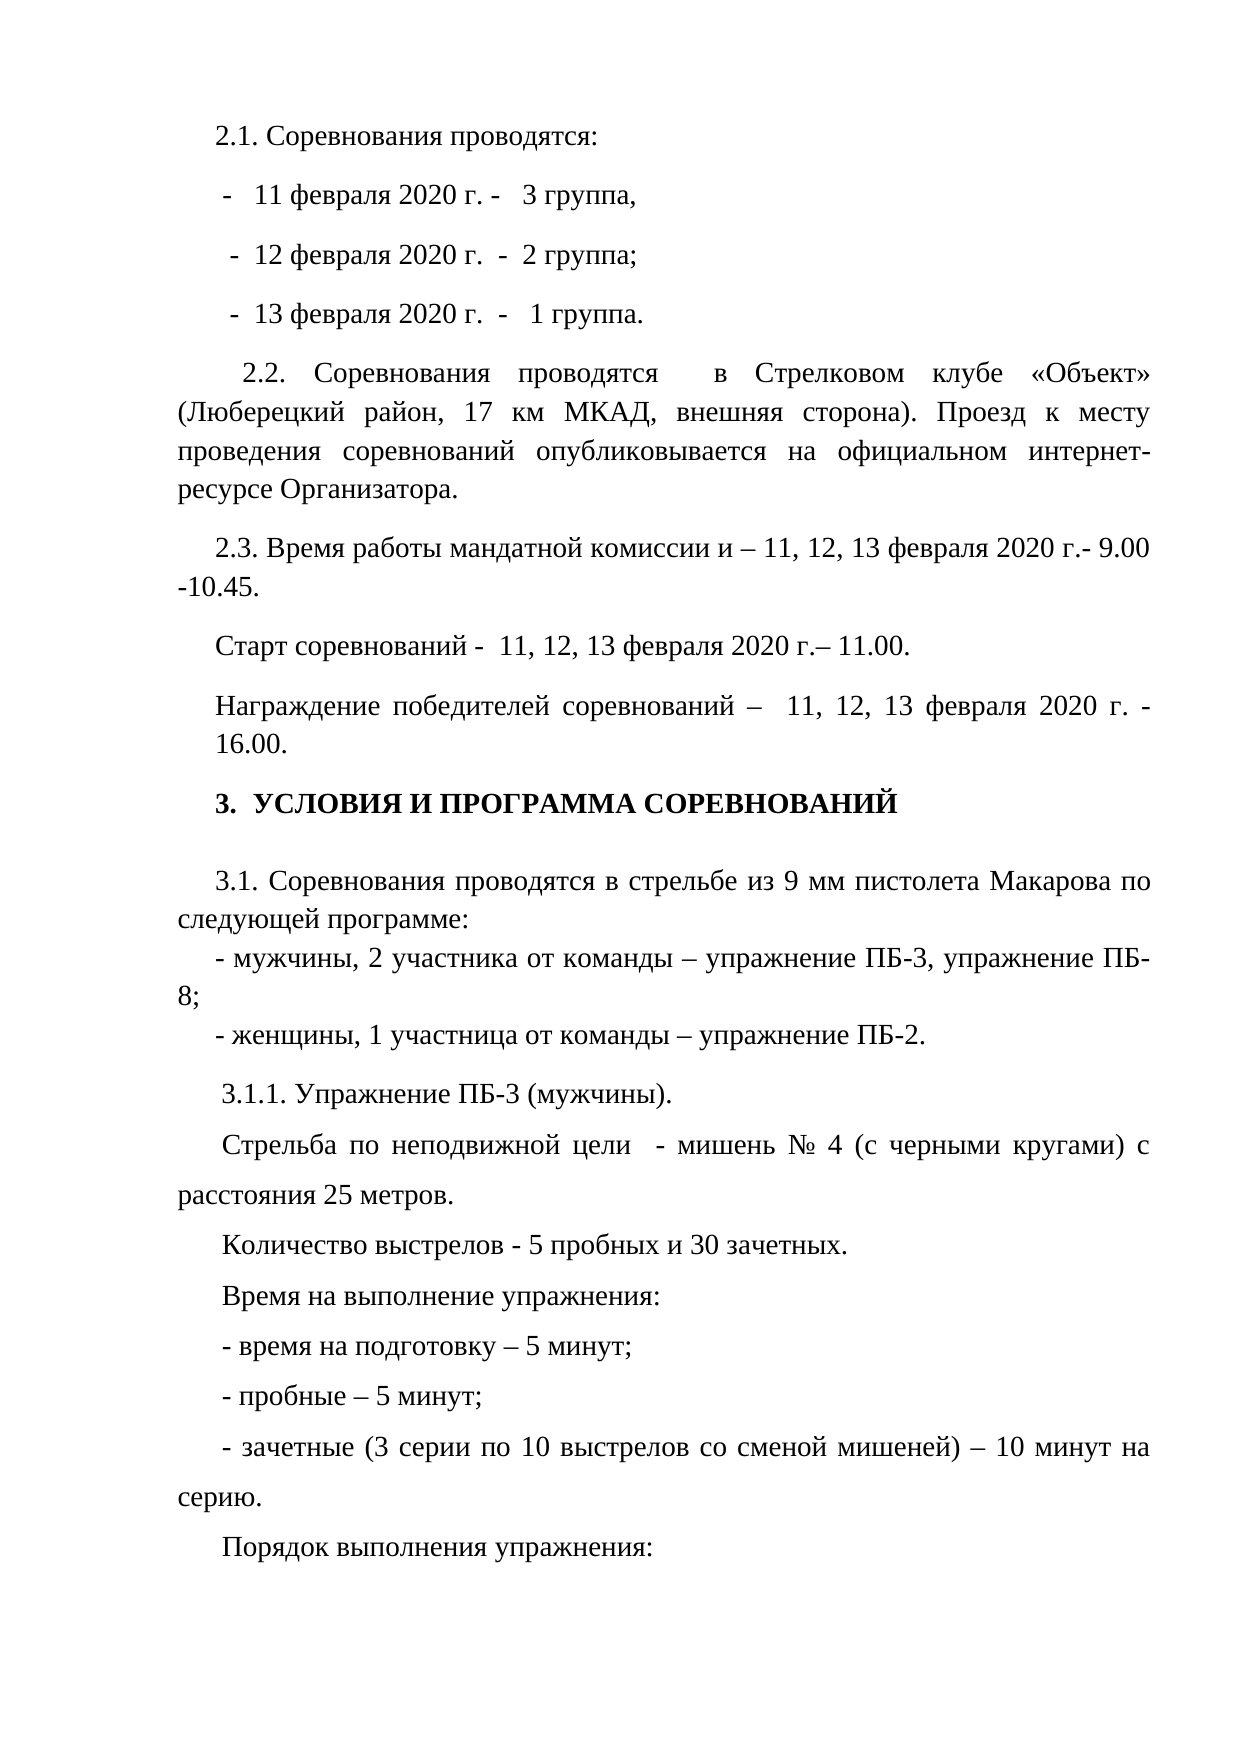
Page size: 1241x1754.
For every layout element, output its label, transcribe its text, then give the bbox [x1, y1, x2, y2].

text Время на выполнение упражнения: [177, 1278, 1152, 1311]
text 2.3. Время работы мандатной комиссии и – 11, 12, 13 февраля 2020 г.- 9.00 -10.45. [177, 531, 1152, 603]
text Порядок выполнения упражнения: [177, 1529, 1152, 1563]
text Количество выстрелов - 5 пробных и 30 зачетных. [177, 1227, 1152, 1261]
text - 13 февраля 2020 г. - 1 группа. [177, 296, 1152, 330]
list 3.1. Соревнования проводятся в стрельбе из пистолета Макарова по следующей программе: [177, 863, 1152, 935]
text - пробные – 5 минут; [177, 1378, 1152, 1412]
list - женщины, 1 участница от команды – упражнение ПБ-2. [177, 1017, 1152, 1051]
text 3.1.1. Упражнение ПБ-3 (мужчины). [177, 1076, 1152, 1110]
list УСЛОВИЯ И ПРОГРАММА СОРЕВНОВАНИЙ [215, 786, 1152, 819]
text 2.2. Соревнования проводятся в Стрелковом клубе «Объект» (Люберецкий район, МКАД, внешняя сторона). Проезд к месту проведения соревнований опубликовывается на официальном интернет-ресурсе Организатора. [177, 356, 1152, 505]
list - мужчины, 2 участника от команды – упражнение ПБ-3, упражнение ПБ-8; [177, 940, 1152, 1012]
text 2.1. Соревнования проводятся: [177, 118, 1152, 152]
text Стрельба по неподвижной цели - мишень № 4 (с черными кругами) с расстояния . [177, 1127, 1152, 1211]
text Награждение победителей соревнований – 11, 12, 13 февраля 2020 г. -16.00. [215, 688, 1152, 760]
text - зачетные (3 серии по 10 выстрелов со сменой мишеней) – 10 минут на серию. [177, 1429, 1152, 1512]
text - 12 февраля 2020 г. - 2 группа; [177, 237, 1152, 270]
text - время на подготовку – 5 минут; [177, 1328, 1152, 1362]
text - 11 февраля 2020 г. - 3 группа, [177, 177, 1152, 211]
text Старт соревнований - 11, 12, 13 февраля 2020 г.– 11.00. [215, 628, 1152, 662]
